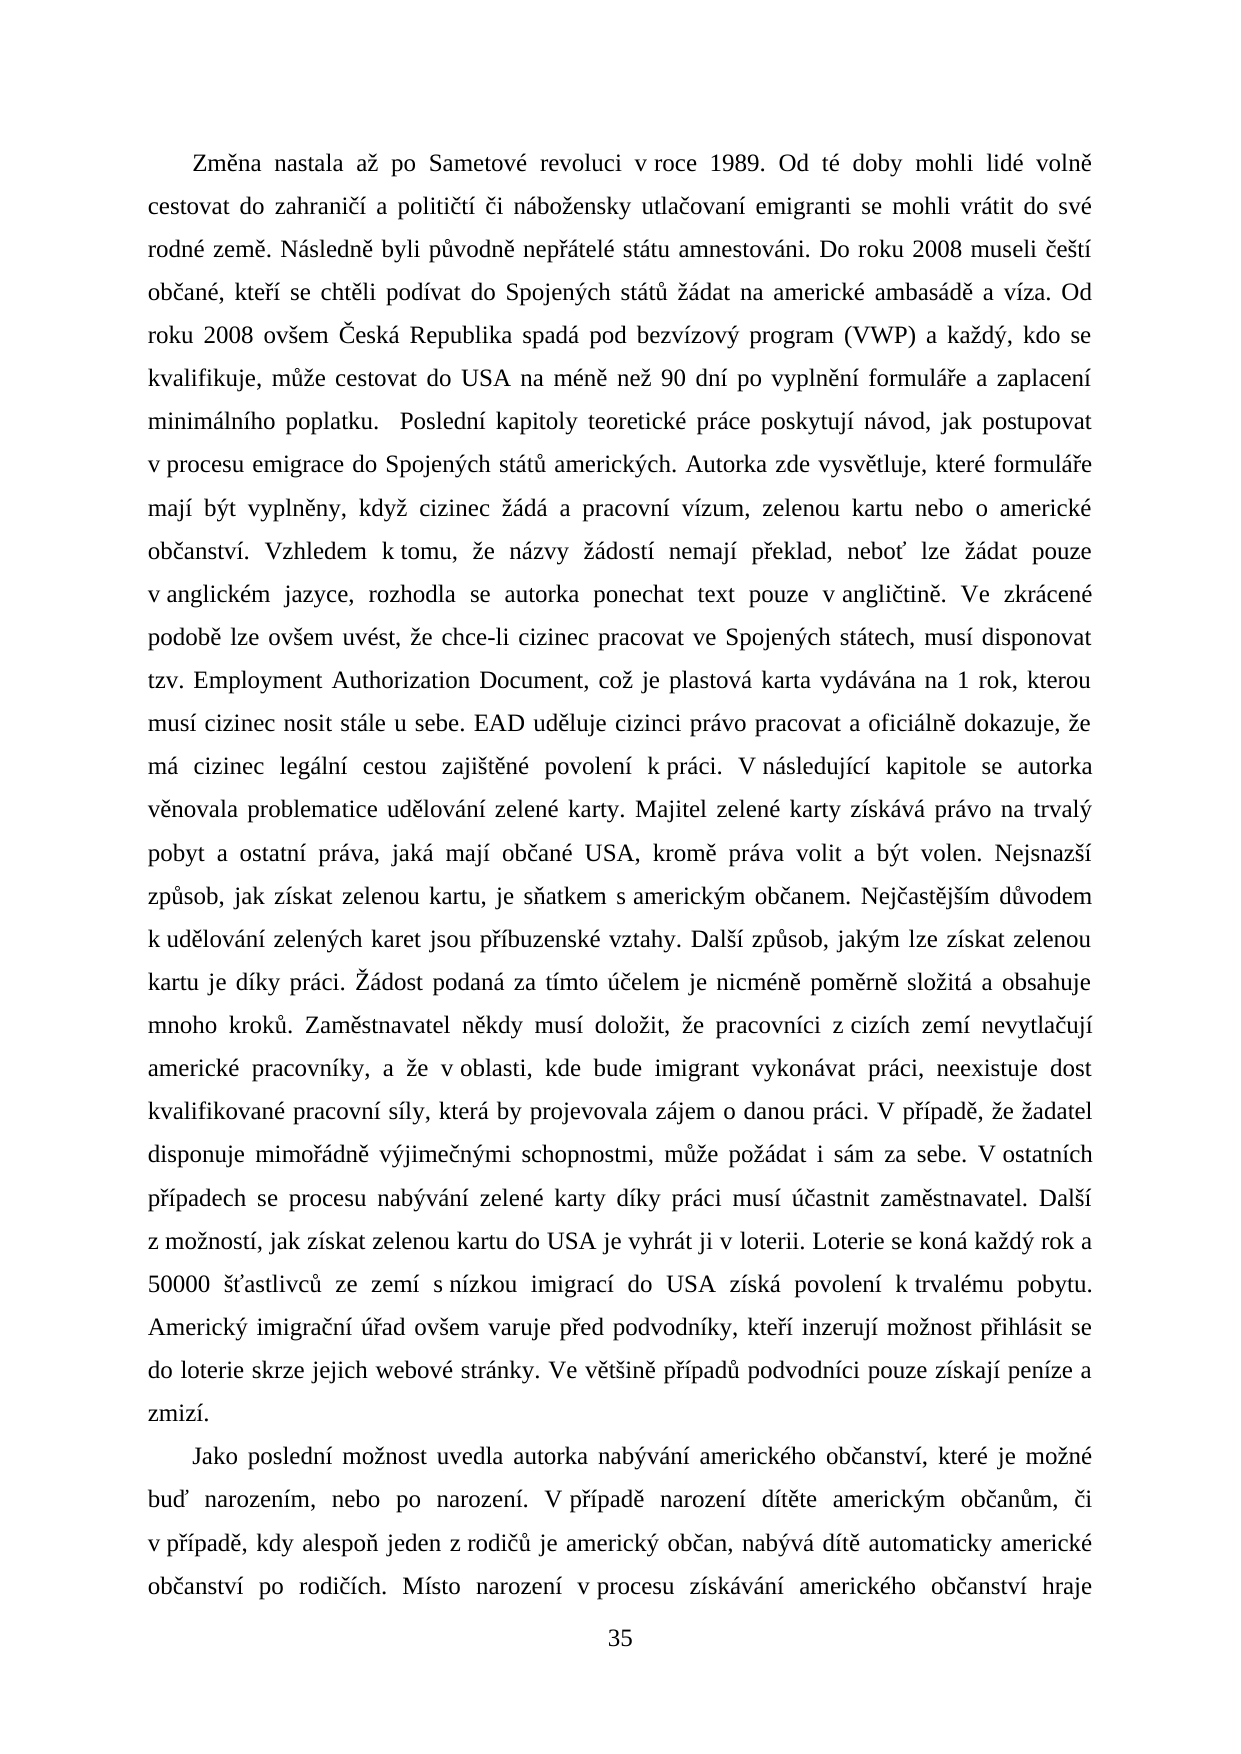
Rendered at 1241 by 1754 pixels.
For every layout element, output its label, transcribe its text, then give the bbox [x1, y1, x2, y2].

text Změna nastala až po Sametové revoluci v roce 1989. Od té doby mohli lidé volně cestovat do zahraničí a političtí či nábožensky utlačovaní emigranti se mohli vrátit do své rodné země. Následně byli původně nepřátelé státu amnestováni. Do roku 2008 museli čeští občané, kteří se chtěli podívat do Spojených států žádat na americké ambasádě a víza. Od roku 2008 ovšem Česká Republika spadá pod bezvízový program (VWP) a každý, kdo se kvalifikuje, může cestovat do USA na méně než 90 dní po vyplnění formuláře a zaplacení minimálního poplatku. Poslední kapitoly teoretické práce poskytují návod, jak postupovat v procesu emigrace do Spojených států amerických. Autorka zde vysvětluje, které formuláře mají být vyplněny, když cizinec žádá a pracovní vízum, zelenou kartu nebo o americké občanství. Vzhledem k tomu, že názvy žádostí nemají překlad, neboť lze žádat pouze v anglickém jazyce, rozhodla se autorka ponechat text pouze v angličtině. Ve zkrácené podobě lze ovšem uvést, že chce-li cizinec pracovat ve Spojených státech, musí disponovat tzv. Employment Authorization Document, což je plastová karta vydávána na 1 rok, kterou musí cizinec nosit stále u sebe. EAD uděluje cizinci právo pracovat a oficiálně dokazuje, že má cizinec legální cestou zajištěné povolení k práci. V následující kapitole se autorka věnovala problematice udělování zelené karty. Majitel zelené karty získává právo na trvalý pobyt a ostatní práva, jaká mají občané USA, kromě práva volit a být volen. Nejsnazší způsob, jak získat zelenou kartu, je sňatkem s americkým občanem. Nejčastějším důvodem k udělování zelených karet jsou příbuzenské vztahy. Další způsob, jakým lze získat zelenou kartu je díky práci. Žádost podaná za tímto účelem je nicméně poměrně složitá a obsahuje mnoho kroků. Zaměstnavatel někdy musí doložit, že pracovníci z cizích zemí nevytlačují americké pracovníky, a že v oblasti, kde bude imigrant vykonávat práci, neexistuje dost kvalifikované pracovní síly, která by projevovala zájem o danou práci. V případě, že žadatel disponuje mimořádně výjimečnými schopnostmi, může požádat i sám za sebe. V ostatních případech se procesu nabývání zelené karty díky práci musí účastnit zaměstnavatel. Další z možností, jak získat zelenou kartu do USA je vyhrát ji v loterii. Loterie se koná každý rok a 50000 šťastlivců ze zemí s nízkou imigrací do USA získá povolení k trvalému pobytu. Americký imigrační úřad ovšem varuje před podvodníky, kteří inzerují možnost přihlásit se do loterie skrze jejich webové stránky. Ve většině případů podvodníci pouze získají peníze a zmizí. [148, 148, 1093, 1427]
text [148, 1441, 1093, 1599]
